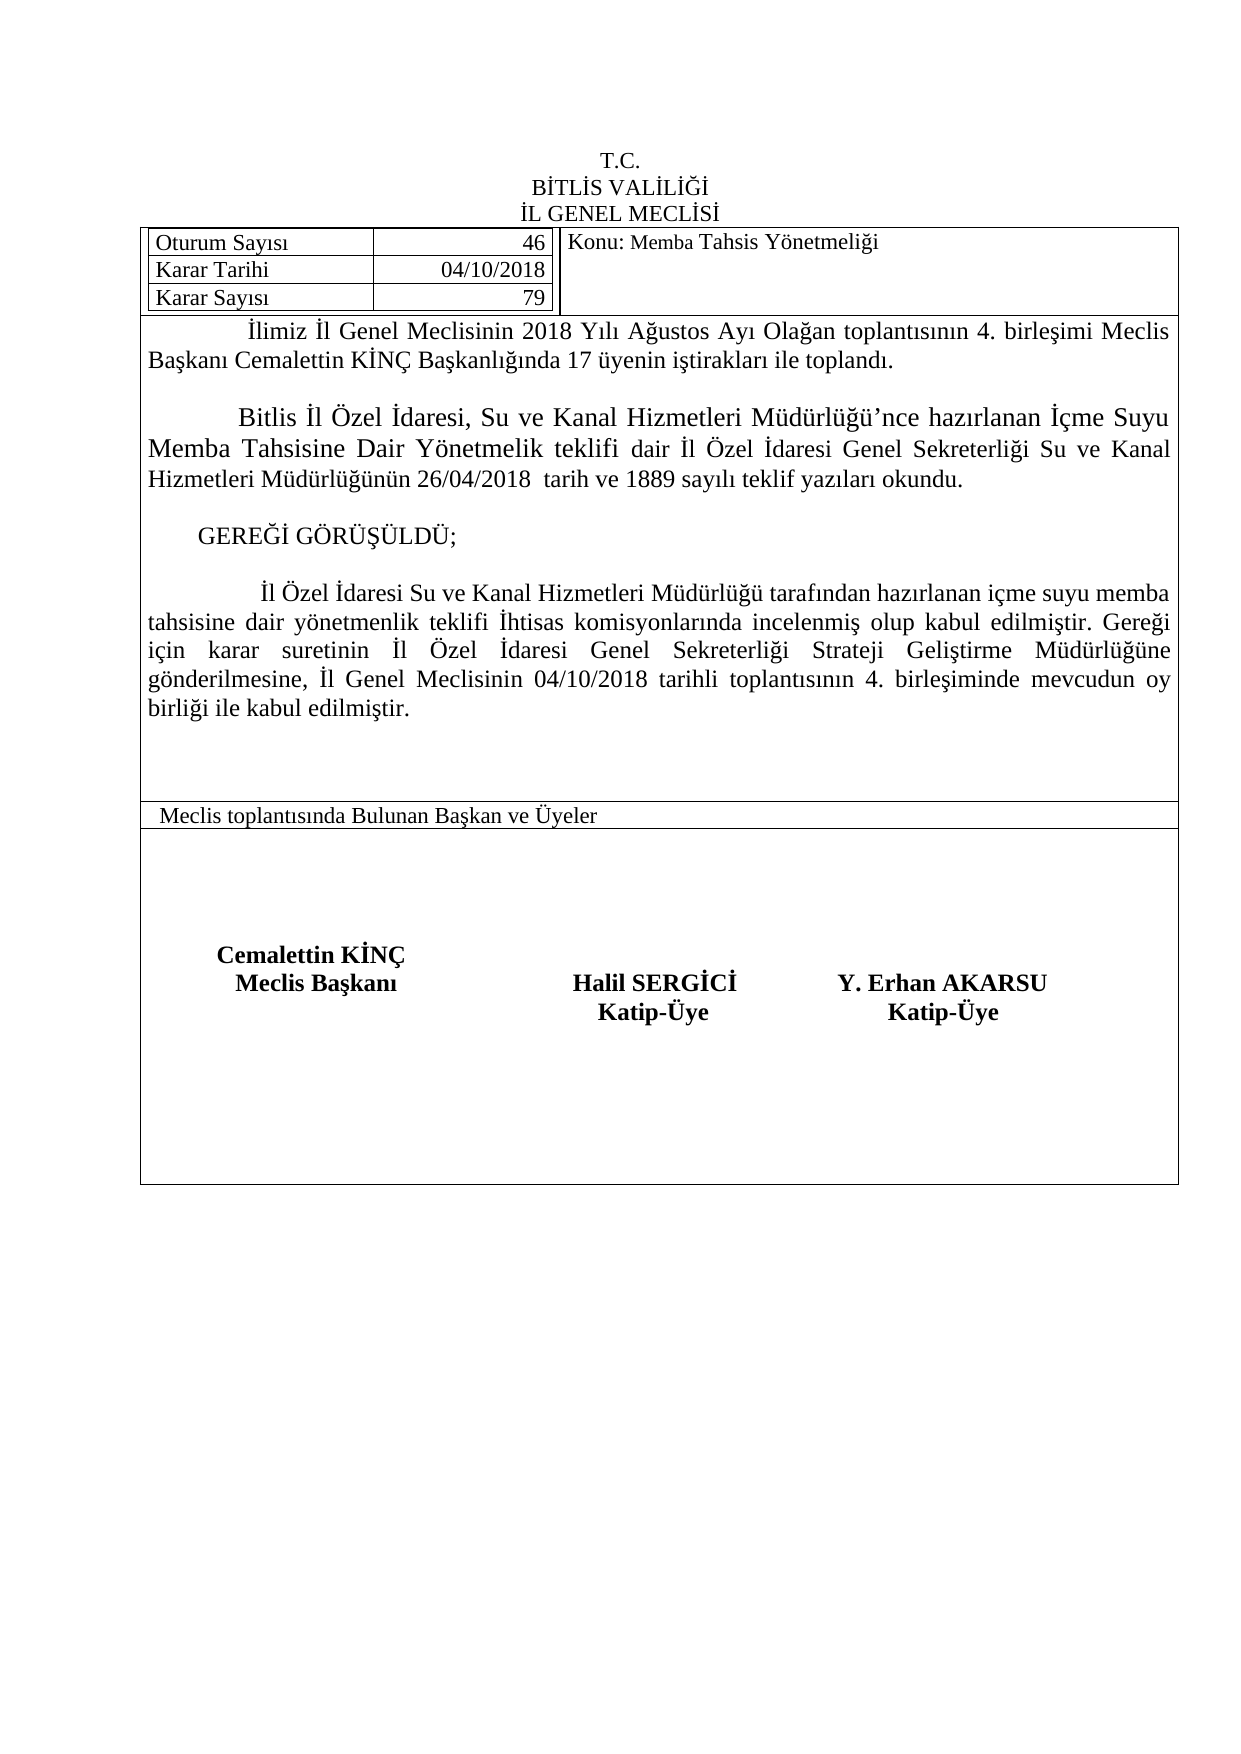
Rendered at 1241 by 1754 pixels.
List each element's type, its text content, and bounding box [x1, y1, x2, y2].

text BİTLİS VALİLİĞİ [148, 174, 1093, 200]
text T.C. [148, 148, 1093, 174]
text İL GENEL MECLİSİ [148, 200, 1093, 227]
table_header [141, 228, 559, 315]
table_cell Cemalettin KİNÇ Meclis Başkanı Halil SERGİCİ Y. Erhan AKARSU Katip-Üye Katip-Üye [141, 829, 1178, 1184]
table_cell İlimiz İl Genel Meclisinin 2018 Yılı Ağustos Ayı Olağan toplantısının 4. birleşimi Meclis Başkanı Cemalettin KİNÇ Başkanlığında 17 üyenin iştirakları ile toplandı. Bitlis İl Özel İdaresi, Su ve Kanal Hizmetleri Müdürlüğü’nce hazırlanan İçme Suyu Memba Tahsisine Dair Yönetmelik teklifi dair İl Özel İdaresi Genel Sekreterliği Su ve Kanal Hizmetleri Müdürlüğünün 26/04/2018 tarih ve 1889 sayılı teklif yazıları okundu. GEREĞİ GÖRÜŞÜLDÜ; İl Özel İdaresi Su ve Kanal Hizmetleri Müdürlüğü tarafından hazırlanan içme suyu memba tahsisine dair yönetmenlik teklifi İhtisas komisyonlarında incelenmiş olup kabul edilmiştir. Gereği için karar suretinin İl Özel İdaresi Genel Sekreterliği Strateji Geliştirme Müdürlüğüne gönderilmesine, İl Genel Meclisinin 04/10/2018 tarihli toplantısının 4. birleşiminde mevcudun oy birliği ile kabul edilmiştir. [141, 316, 1178, 801]
table_header Konu: Memba Tahsis Yönetmeliği [561, 228, 1178, 315]
table_cell Meclis toplantısında Bulunan Başkan ve Üyeler [141, 802, 1178, 828]
